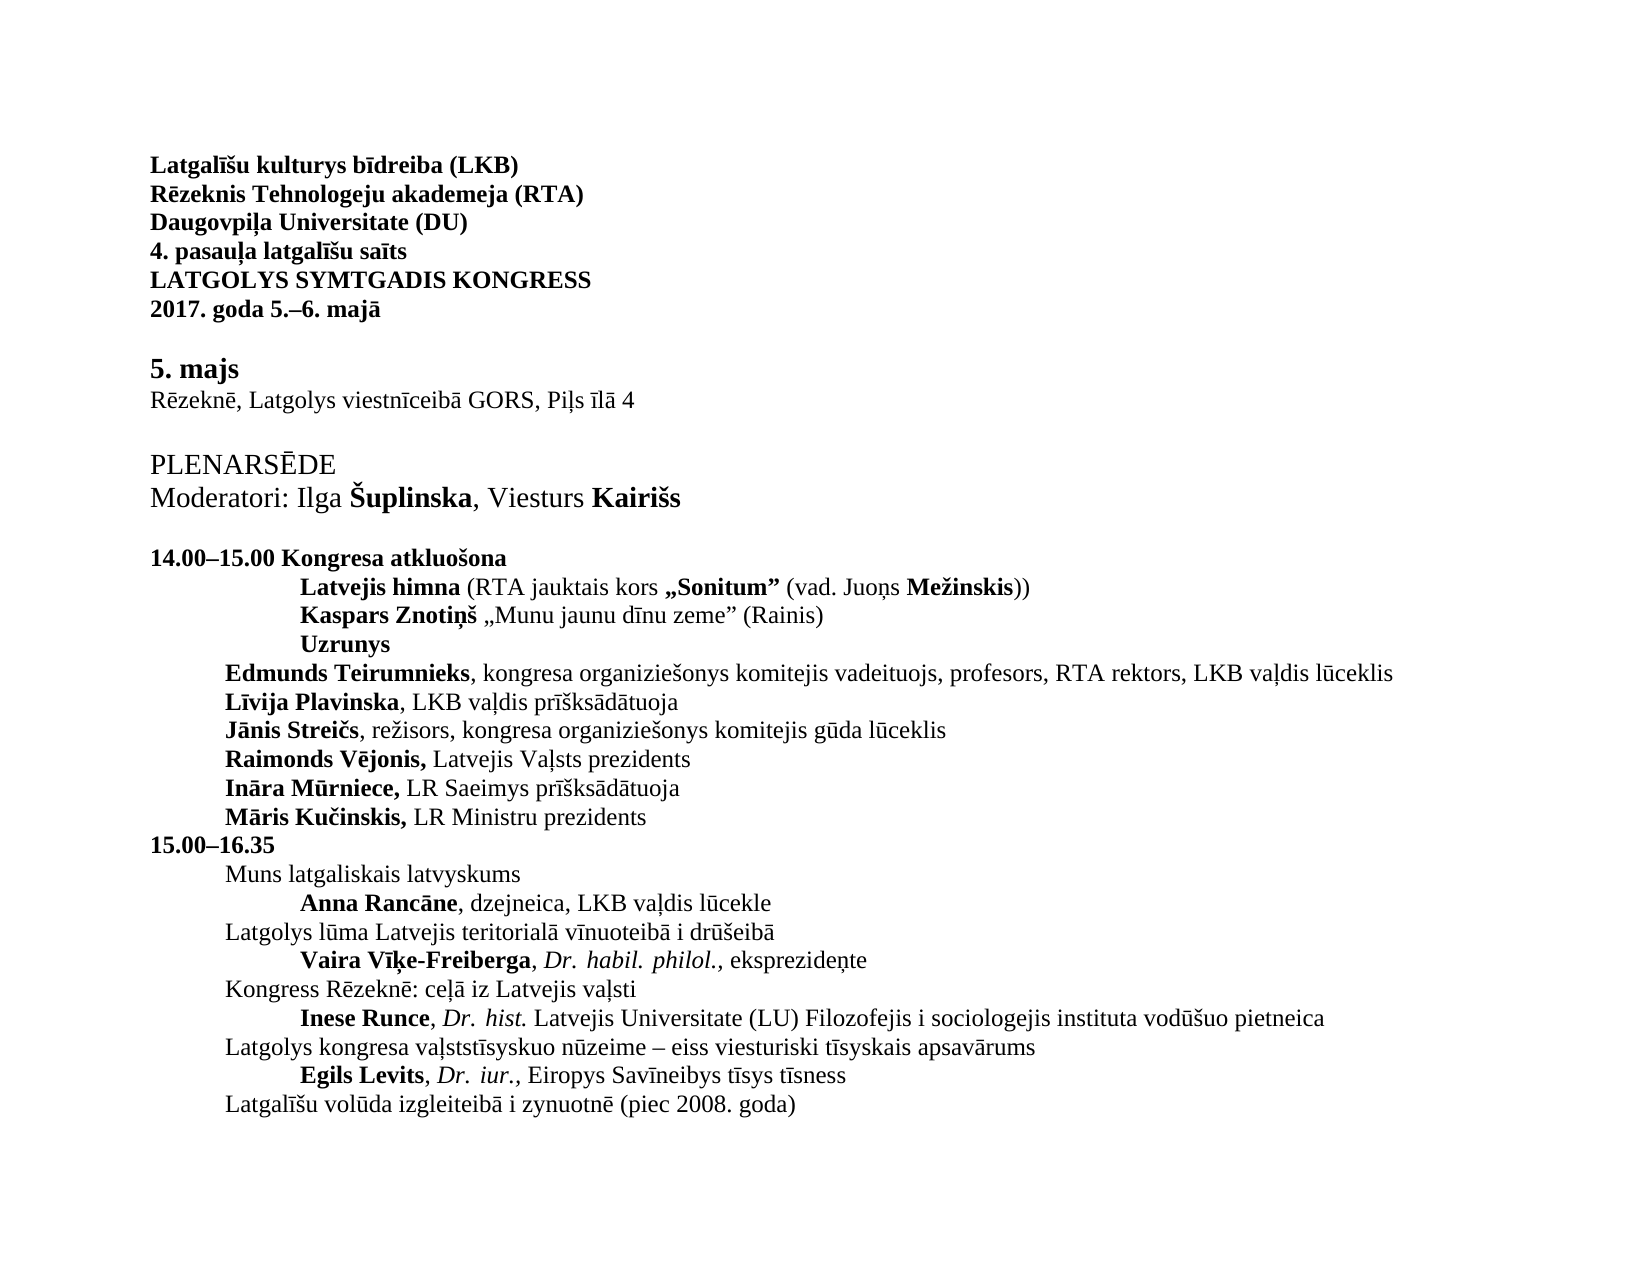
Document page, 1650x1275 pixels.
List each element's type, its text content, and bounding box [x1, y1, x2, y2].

text Kaspars Znotiņš „Munu jaunu dīnu zeme” (Rainis) [150, 600, 1500, 629]
text Kongress Rēzeknē: ceļā iz Latvejis vaļsti [150, 974, 1500, 1003]
text Anna Rancāne, dzejneica, LKB vaļdis lūcekle [300, 888, 1500, 917]
text 15.00–16.35 [150, 830, 1500, 859]
text Māris Kučinskis, LR Ministru prezidents [150, 802, 1500, 830]
text Jānis Streičs, režisors, kongresa organiziešonys komitejis gūda lūceklis [150, 715, 1500, 744]
text Latgalīšu kulturys bīdreiba (LKB) Rēzeknis Tehnologeju akademeja (RTA) [150, 150, 1500, 207]
text Edmunds Teirumnieks, kongresa organiziešonys komitejis vadeituojs, profesors, RTA rektors, LKB vaļdis lūceklis [225, 658, 1500, 687]
text Moderatori: Ilga Šuplinska, Viesturs Kairišs [150, 481, 1500, 514]
text Latvejis himna (RTA jauktais kors „Sonitum” (vad. Juoņs Mežinskis)) [150, 572, 1500, 600]
text 14.00–15.00 Kongresa atkluošona [150, 543, 1500, 572]
text PLENARSĒDE [150, 447, 1500, 481]
text Uzrunys [150, 629, 1500, 658]
text Inese Runce, Dr. hist. Latvejis Universitate (LU) Filozofejis i sociologejis instituta vodūšuo pietneica [225, 1003, 1500, 1032]
text Egils Levits, Dr. iur., Eiropys Savīneibys tīsys tīsness [225, 1060, 1500, 1089]
text Muns latgaliskais latvyskums [150, 859, 1500, 888]
text Līvija Plavinska, LKB vaļdis prīšksādātuoja [150, 687, 1500, 715]
text Latgalīšu volūda izgleiteibā i zynuotnē (piec 2008. goda) [150, 1089, 1500, 1118]
text Daugovpiļa Universitate (DU) 4. pasauļa latgalīšu saīts [150, 207, 1500, 265]
text Latgolys kongresa vaļststīsyskuo nūzeime – eiss viesturiski tīsyskais apsavārums [225, 1032, 1500, 1060]
text Latgolys lūma Latvejis teritorialā vīnuoteibā i drūšeibā [225, 917, 1500, 945]
text Ināra Mūrniece, LR Saeimys prīšksādātuoja [150, 773, 1500, 802]
text LATGOLYS SYMTGADIS KONGRESS 2017. goda 5.–6. majā [150, 265, 1500, 322]
text Rēzeknē, Latgolys viestnīceibā GORS, Piļs īlā 4 [150, 385, 1500, 413]
text Raimonds Vējonis, Latvejis Vaļsts prezidents [150, 744, 1500, 773]
text 5. majs [150, 351, 1500, 385]
text Vaira Vīķe-Freiberga, Dr. habil. philol., eksprezideņte [300, 945, 1500, 974]
